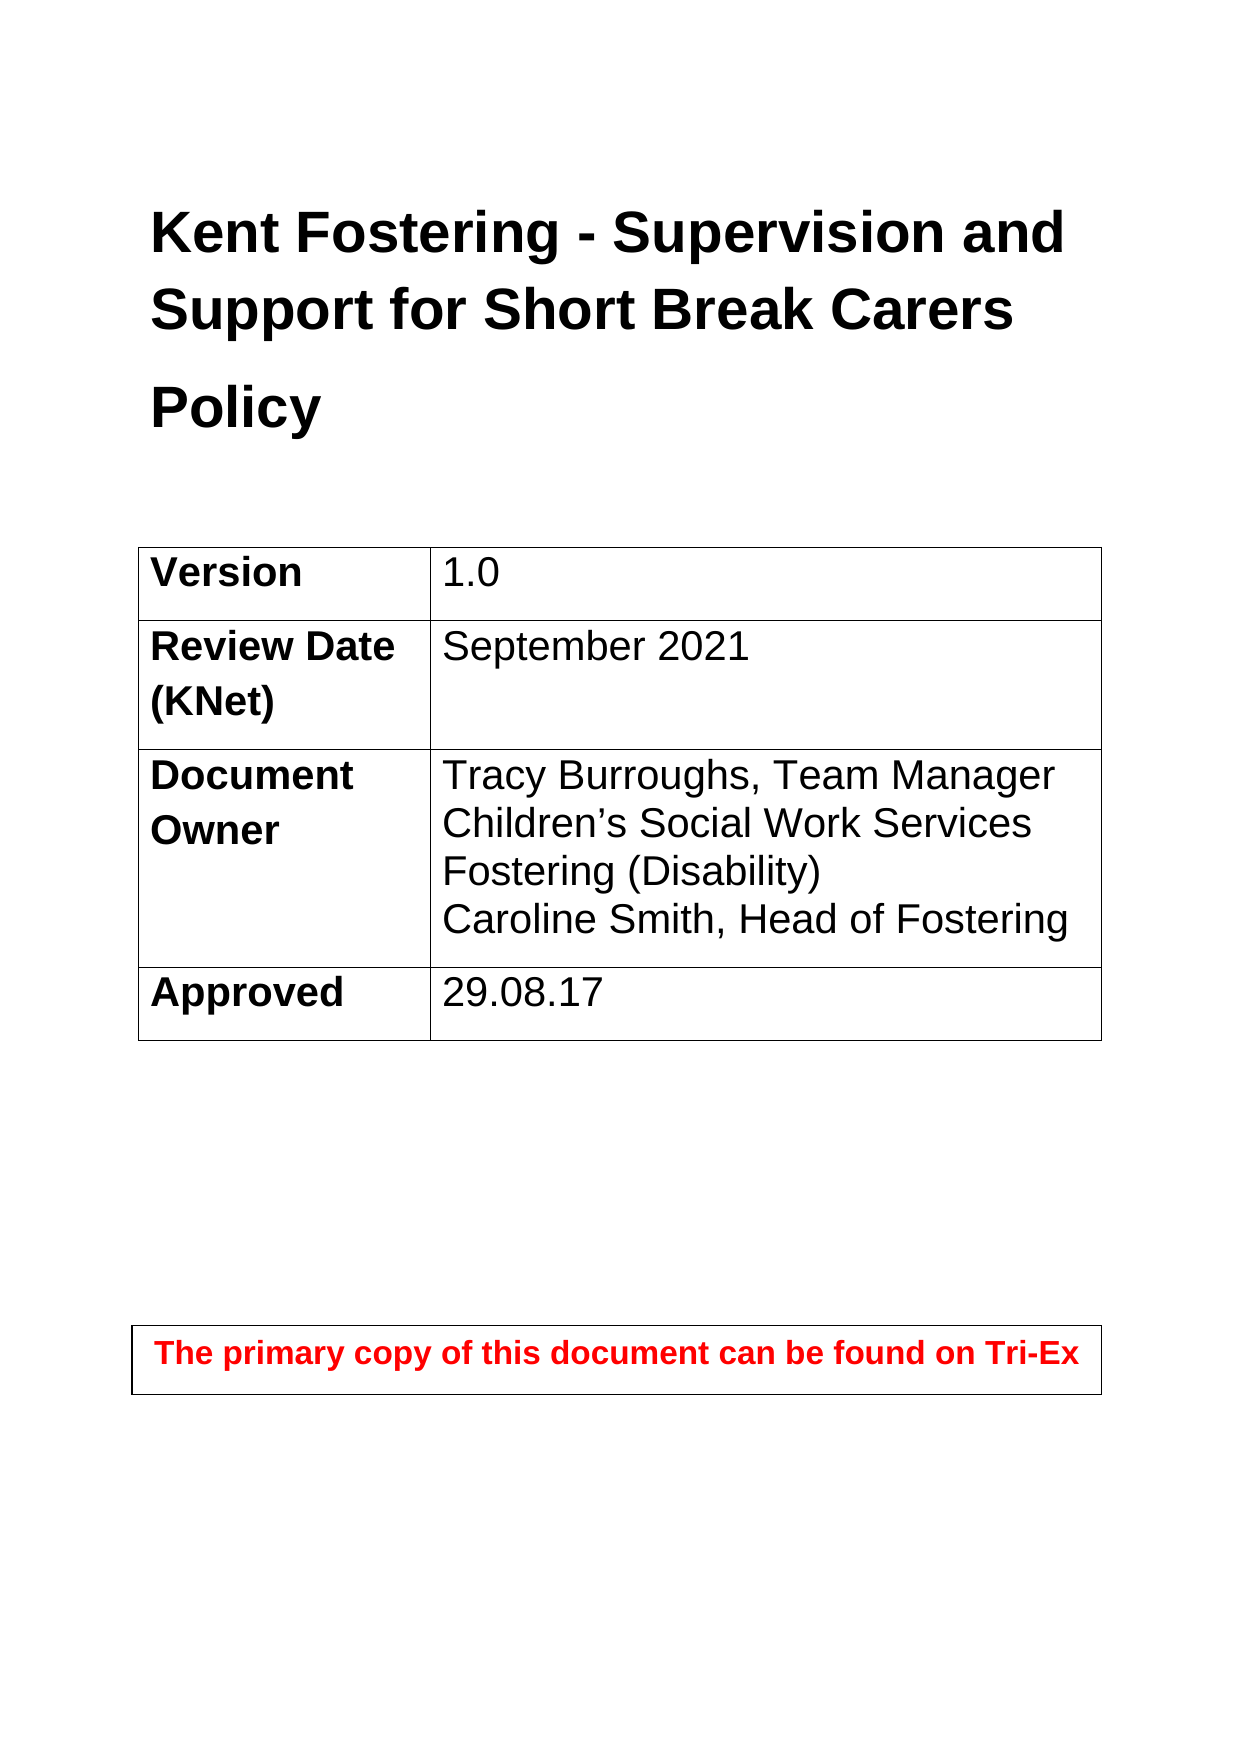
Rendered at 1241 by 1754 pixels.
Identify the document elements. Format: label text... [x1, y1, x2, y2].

table_cell Approved [139, 968, 430, 1040]
table_header 1.0 [431, 548, 1101, 620]
table_header Version [139, 548, 430, 620]
table_cell September 2021 [431, 621, 1101, 749]
table_cell Review Date (KNet) [139, 621, 430, 749]
table_cell 29.08.17 [431, 968, 1101, 1040]
table_cell Tracy Burroughs, Team Manager Children’s Social Work Services Fostering (Disability) Caroline Smith, Head of Fostering [431, 750, 1101, 967]
text Policy [150, 373, 1090, 440]
text Kent Fostering - Supervision and Support for Short Break Carers [150, 198, 1090, 342]
table_cell Document Owner [139, 750, 430, 967]
